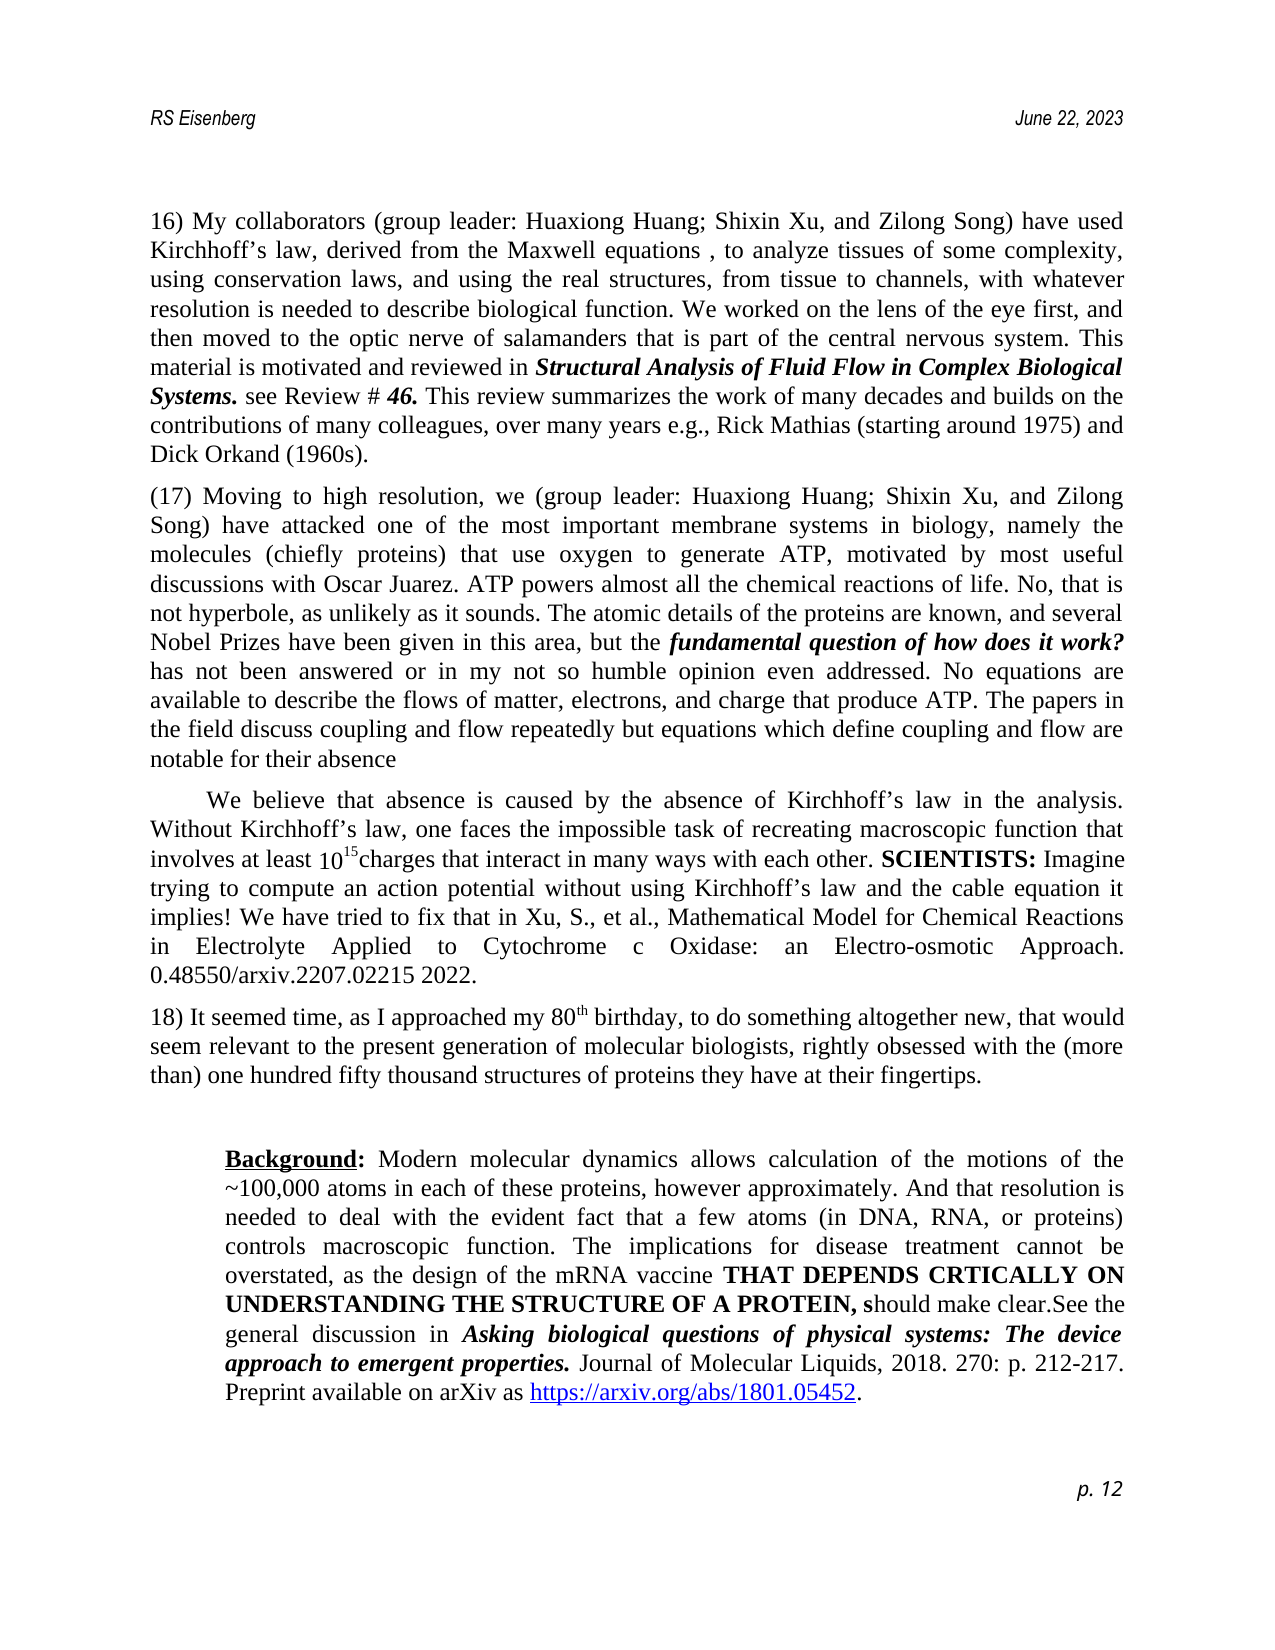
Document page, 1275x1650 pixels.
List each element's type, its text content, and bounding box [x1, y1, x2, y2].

text We believe that absence is caused by the absence of Kirchhoff’s law in the analysis. Without Kirchhoff’s law, one faces the impossible task of recreating macroscopic function that involves at least charges that interact in many ways with each other. SCIENTISTS: Imagine trying to compute an action potential without using Kirchhoff’s law and the cable equation it implies! We have tried to fix that in Xu, S., et al., Mathematical Model for Chemical Reactions in Electrolyte Applied to Cytochrome c Oxidase: an Electro-osmotic Approach. 0.48550/arxiv.2207.02215 2022. [150, 785, 1125, 989]
text (17) Moving to high resolution, we (group leader: Huaxiong Huang; Shixin Xu, and Zilong Song) have attacked one of the most important membrane systems in biology, namely the molecules (chiefly proteins) that use oxygen to generate ATP, motivated by most useful discussions with Oscar Juarez. ATP powers almost all the chemical reactions of life. No, that is not hyperbole, as unlikely as it sounds. The atomic details of the proteins are known, and several Nobel Prizes have been given in this area, but the fundamental question of how does it work? has not been answered or in my not so humble opinion even addressed. No equations are available to describe the flows of matter, electrons, and charge that produce ATP. The papers in the field discuss coupling and flow repeatedly but equations which define coupling and flow are notable for their absence [150, 481, 1125, 773]
text 16) My collaborators (group leader: Huaxiong Huang; Shixin Xu, and Zilong Song) have used Kirchhoff’s law, derived from the Maxwell equations , to analyze tissues of some complexity, using conservation laws, and using the real structures, from tissue to channels, with whatever resolution is needed to describe biological function. We worked on the lens of the eye first, and then moved to the optic nerve of salamanders that is part of the central nervous system. This material is motivated and reviewed in Structural Analysis of Fluid Flow in Complex Biological Systems. see Review # 46 . This review summarizes the work of many decades and builds on the contributions of many colleagues, over many years e.g., Rick Mathias (starting around 1975) and Dick Orkand (1960s). [150, 206, 1125, 469]
text 18) It seemed time, as I approached my 80th birthday, to do something altogether new, that would seem relevant to the present generation of molecular biologists, rightly obsessed with the (more than) one hundred fifty thousand structures of proteins they have at their fingertips. [150, 1002, 1125, 1089]
text Background: Modern molecular dynamics allows calculation of the motions of the ~100,000 atoms in each of these proteins, however approximately. And that resolution is needed to deal with the evident fact that a few atoms (in DNA, RNA, or proteins) controls macroscopic function. The implications for disease treatment cannot be overstated, as the design of the mRNA vaccine THAT DEPENDS CRTICALLY ON UNDERSTANDING THE STRUCTURE OF A PROTEIN, should make clear.See the general discussion in Asking biological questions of physical systems: The device approach to emergent properties. Journal of Molecular Liquids, 2018. 270: p. 212-217. Preprint available on arXiv as https://arxiv.org/abs/1801.05452. [225, 1144, 1125, 1406]
